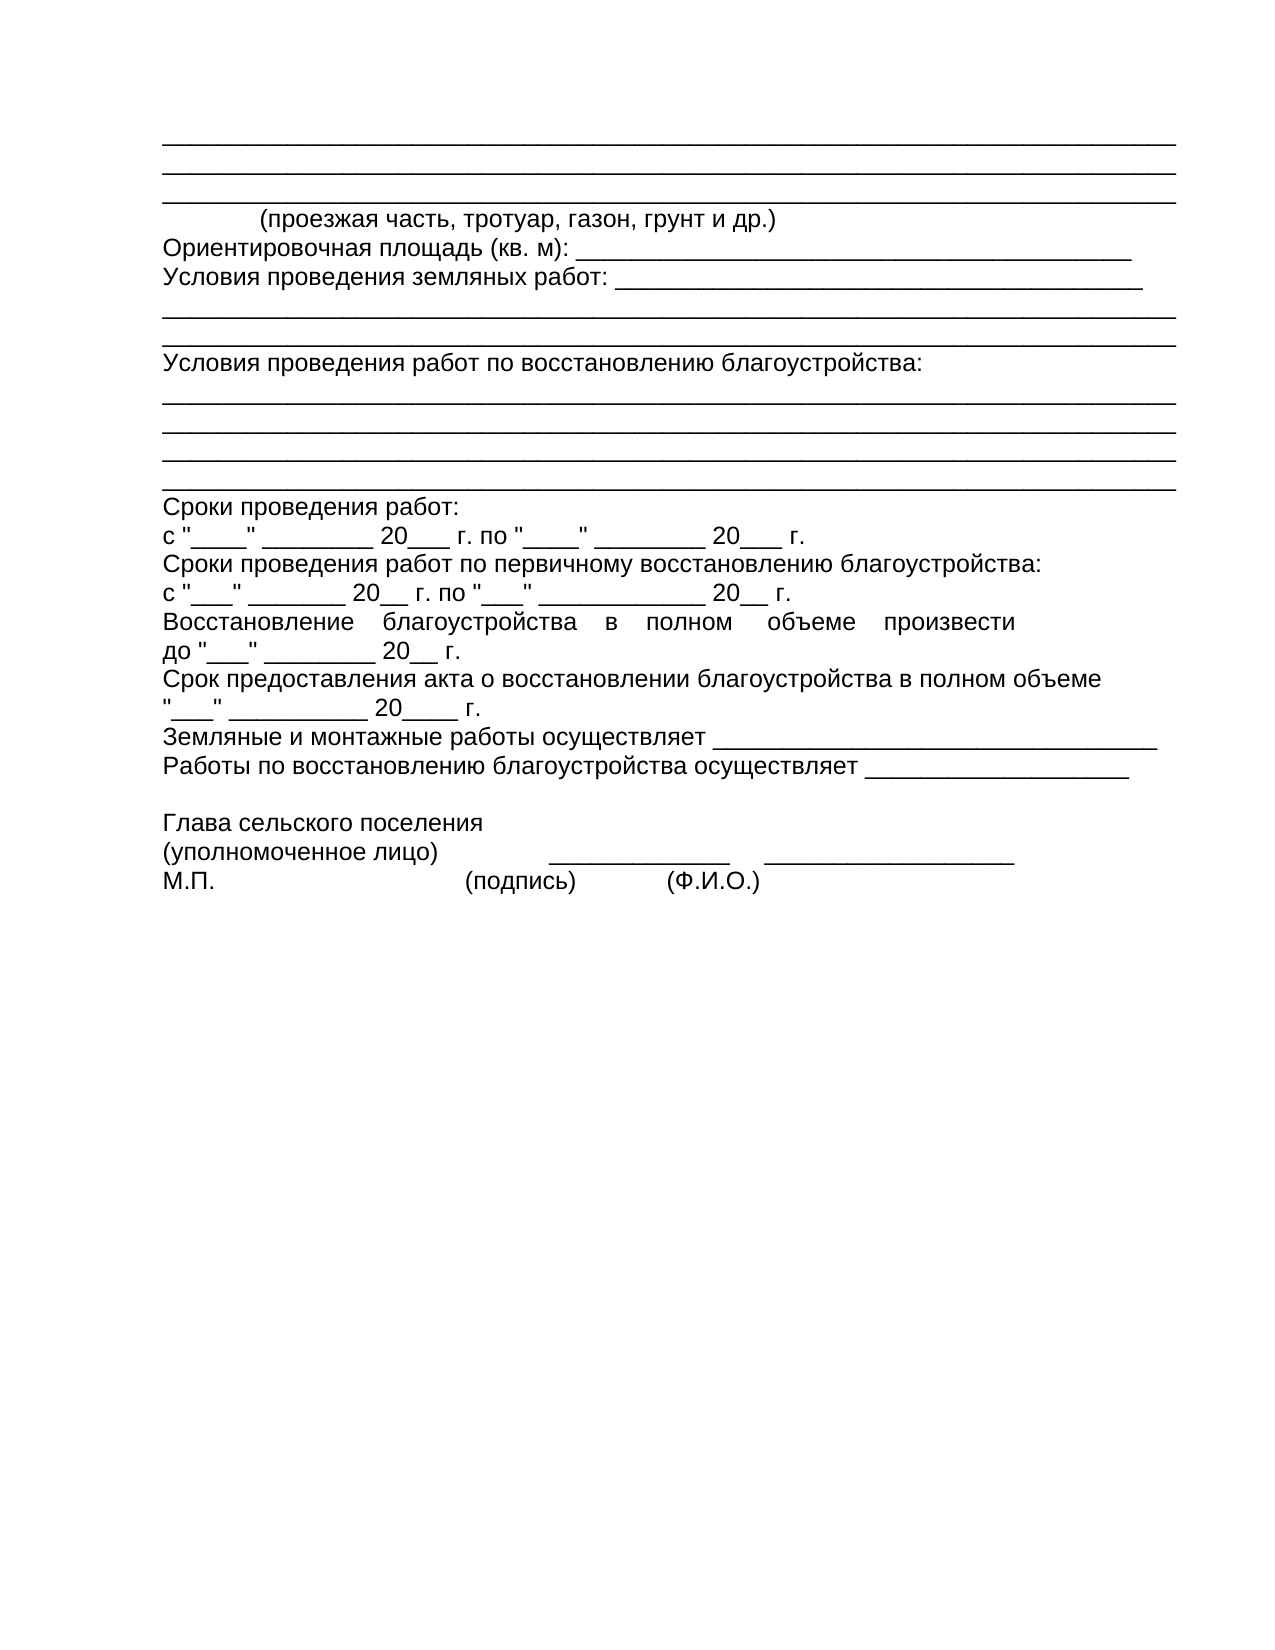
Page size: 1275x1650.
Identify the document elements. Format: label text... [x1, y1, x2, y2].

text Условия проведения земляных работ: ______________________________________ [162, 262, 1186, 291]
text Сроки проведения работ: [162, 492, 1186, 521]
text _________________________________________________________________________ [162, 406, 1186, 434]
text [162, 176, 1186, 204]
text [162, 118, 1186, 147]
text _________________________________________________________________________ [162, 463, 1186, 492]
text _________________________________________________________________________ [162, 377, 1186, 406]
text М.П. (подпись) (Ф.И.О.) [162, 866, 1186, 894]
text (уполномоченное лицо) _____________ __________________ [162, 837, 1186, 866]
text Сроки проведения работ по первичному восстановлению благоустройства: [162, 549, 1186, 578]
text Глава сельского поселения [162, 808, 1186, 837]
text Земляные и монтажные работы осуществляет ________________________________ [162, 722, 1186, 751]
text до "___" ________ 20__ г. [162, 636, 1186, 664]
text _________________________________________________________________________ [162, 434, 1186, 463]
text "___" __________ 20____ г. [162, 693, 1186, 722]
text Работы по восстановлению благоустройства осуществляет ___________________ [162, 751, 1186, 779]
text с "____" ________ 20___ г. по "____" ________ 20___ г. [162, 521, 1186, 549]
text Срок предоставления акта о восстановлении благоустройства в полном объеме [162, 664, 1186, 693]
text (проезжая часть, тротуар, газон, грунт и др.) [162, 204, 1186, 233]
text Восстановление благоустройства в полном объеме произвести [162, 607, 1186, 636]
text Условия проведения работ по восстановлению благоустройства: [162, 348, 1186, 377]
text Ориентировочная площадь (кв. м): ________________________________________ [162, 233, 1186, 262]
text с "___" _______ 20__ г. по "___" ____________ 20__ г. [162, 578, 1186, 607]
text _________________________________________________________________________ [162, 319, 1186, 348]
text _________________________________________________________________________ [162, 291, 1186, 319]
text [162, 147, 1186, 176]
